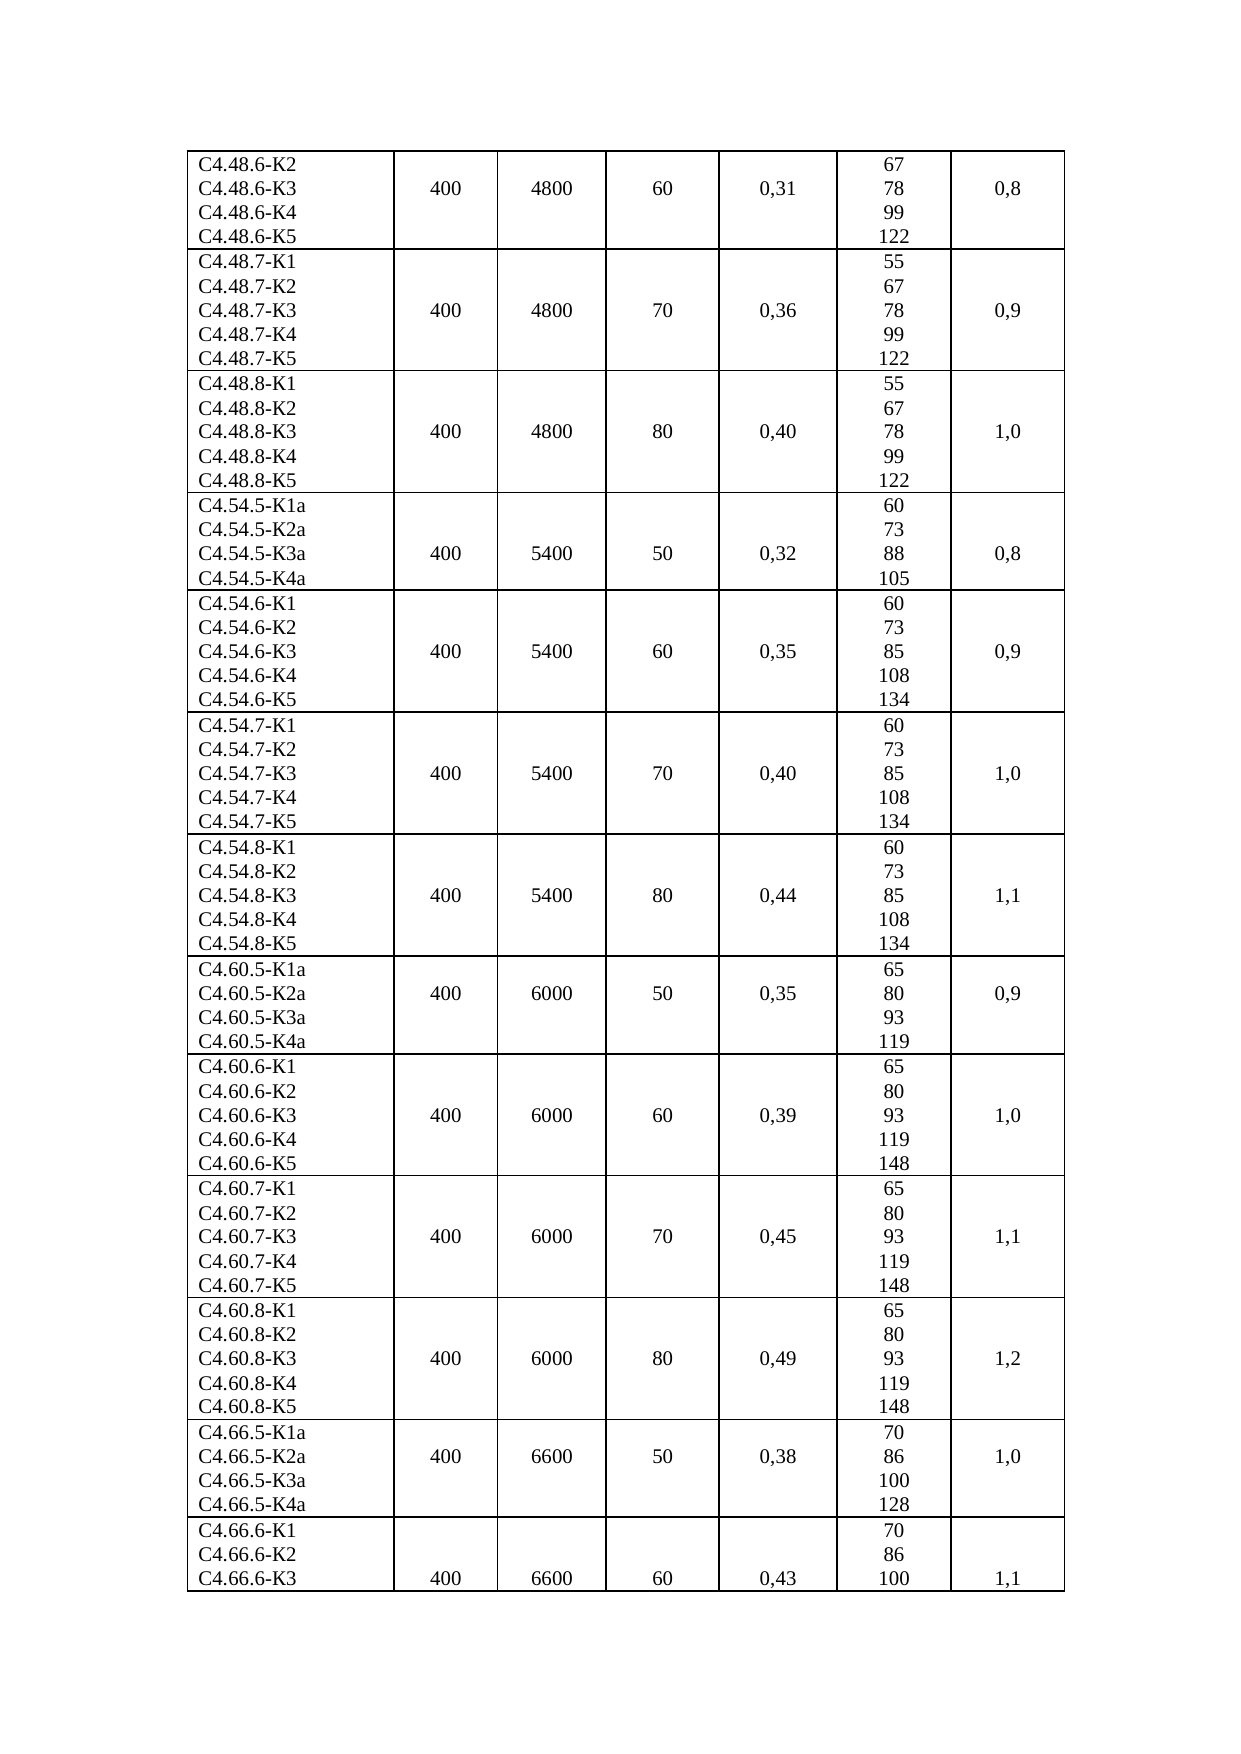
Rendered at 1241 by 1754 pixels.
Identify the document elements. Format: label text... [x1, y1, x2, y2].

table_cell 1,1 [952, 1518, 1064, 1590]
table_cell 1,0 [952, 371, 1064, 492]
table_cell 50 [607, 1420, 718, 1516]
table_cell 400 [395, 250, 497, 370]
table_cell 400 [395, 957, 497, 1053]
table_cell С4.60.6-К1 С4.60.6-К2 С4.60.6-К3 С4.60.6-К4 С4.60.6-К5 [188, 1055, 393, 1175]
table_cell 0,32 [720, 493, 836, 589]
table_cell 400 [395, 152, 497, 248]
table_cell 0,44 [720, 835, 836, 955]
table_cell 400 [395, 1518, 497, 1590]
table_cell 400 [395, 493, 497, 589]
table_cell 0,8 [952, 493, 1064, 589]
table_cell 50 [607, 493, 718, 589]
table_cell 60 [607, 1055, 718, 1175]
table_cell 0,9 [952, 250, 1064, 370]
table_cell 70 [607, 250, 718, 370]
table_cell 6000 [498, 1055, 605, 1175]
table_cell 55 67 78 99 122 [838, 250, 950, 370]
table_cell 60 [607, 1518, 718, 1590]
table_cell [188, 1518, 393, 1590]
table_cell 4800 [498, 152, 605, 248]
table_cell 80 [607, 371, 718, 492]
table_cell 70 [607, 713, 718, 833]
table_cell 4800 [498, 371, 605, 492]
table_cell 6000 [498, 1176, 605, 1297]
table_cell 4800 [498, 250, 605, 370]
table_cell 60 73 85 108 134 [838, 591, 950, 711]
table_cell 50 [607, 957, 718, 1053]
table_cell 400 [395, 1055, 497, 1175]
table_cell 0,8 [952, 152, 1064, 248]
table_cell 1,1 [952, 1176, 1064, 1297]
table_cell 65 80 93 119 [838, 957, 950, 1053]
table_cell С4.48.8-К1 С4.48.8-К2 С4.48.8-К3 С4.48.8-К4 С4.48.8-К5 [188, 371, 393, 492]
table_cell 0,39 [720, 1055, 836, 1175]
table_cell 65 80 93 119 148 [838, 1176, 950, 1297]
table_cell 55 67 78 99 122 [838, 371, 950, 492]
table_cell С4.48.7-К1 С4.48.7-К2 С4.48.7-К3 С4.48.7-К4 С4.48.7-К5 [188, 250, 393, 370]
table_cell 1,2 [952, 1298, 1064, 1418]
table_cell 65 80 93 119 148 [838, 1055, 950, 1175]
table_cell 60 73 85 108 134 [838, 835, 950, 955]
table_cell 0,38 [720, 1420, 836, 1516]
table_cell 400 [395, 1298, 497, 1418]
table_cell 6600 [498, 1518, 605, 1590]
table_cell 5400 [498, 713, 605, 833]
table_cell 400 [395, 1176, 497, 1297]
table_cell 1,0 [952, 1420, 1064, 1516]
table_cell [188, 152, 393, 248]
table_cell 400 [395, 713, 497, 833]
table_cell 70 86 100 128 160 [838, 1518, 950, 1590]
table_cell 400 [395, 591, 497, 711]
table_cell 0,43 [720, 1518, 836, 1590]
table_cell 5400 [498, 835, 605, 955]
table_cell 0,45 [720, 1176, 836, 1297]
table_cell 70 [607, 1176, 718, 1297]
table_cell 70 86 100 128 [838, 1420, 950, 1516]
table_cell 0,9 [952, 957, 1064, 1053]
table_cell 60 [607, 152, 718, 248]
table_cell 65 80 93 119 148 [838, 1298, 950, 1418]
table_cell 1,0 [952, 713, 1064, 833]
table_cell 0,49 [720, 1298, 836, 1418]
table_cell 60 [607, 591, 718, 711]
table_cell 0,36 [720, 250, 836, 370]
table_cell 400 [395, 371, 497, 492]
table_cell 0,40 [720, 371, 836, 492]
table_cell 6600 [498, 1420, 605, 1516]
table_cell 1,1 [952, 835, 1064, 955]
table_cell С4.54.5-К1а С4.54.5-К2а С4.54.5-К3а С4.54.5-К4а [188, 493, 393, 589]
table_cell 6000 [498, 957, 605, 1053]
table_cell С4.60.8-К1 С4.60.8-К2 С4.60.8-К3 С4.60.8-К4 С4.60.8-К5 [188, 1298, 393, 1418]
table_cell 80 [607, 835, 718, 955]
table_cell С4.54.8-К1 С4.54.8-К2 С4.54.8-К3 С4.54.8-К4 С4.54.8-К5 [188, 835, 393, 955]
table_cell 60 73 88 105 [838, 493, 950, 589]
table_cell 0,9 [952, 591, 1064, 711]
table_cell С4.54.7-К1 С4.54.7-К2 С4.54.7-К3 С4.54.7-К4 С4.54.7-К5 [188, 713, 393, 833]
table_cell 0,35 [720, 591, 836, 711]
table_cell 0,31 [720, 152, 836, 248]
table_cell 80 [607, 1298, 718, 1418]
table_cell 400 [395, 1420, 497, 1516]
table_cell 5400 [498, 591, 605, 711]
table_cell 400 [395, 835, 497, 955]
table_cell 0,35 [720, 957, 836, 1053]
table_cell 0,40 [720, 713, 836, 833]
table_cell С4.60.5-К1а С4.60.5-К2а С4.60.5-К3а С4.60.5-К4а [188, 957, 393, 1053]
table_cell С4.54.6-К1 С4.54.6-К2 С4.54.6-К3 С4.54.6-К4 С4.54.6-К5 [188, 591, 393, 711]
table_cell 5400 [498, 493, 605, 589]
table_cell 60 73 85 108 134 [838, 713, 950, 833]
table_cell 55 67 78 99 122 [838, 152, 950, 248]
table_cell С4.60.7-К1 С4.60.7-К2 С4.60.7-К3 С4.60.7-К4 С4.60.7-К5 [188, 1176, 393, 1297]
table_cell С4.66.5-К1а С4.66.5-К2а С4.66.5-К3а С4.66.5-К4а [188, 1420, 393, 1516]
table_cell 6000 [498, 1298, 605, 1418]
table_cell 1,0 [952, 1055, 1064, 1175]
